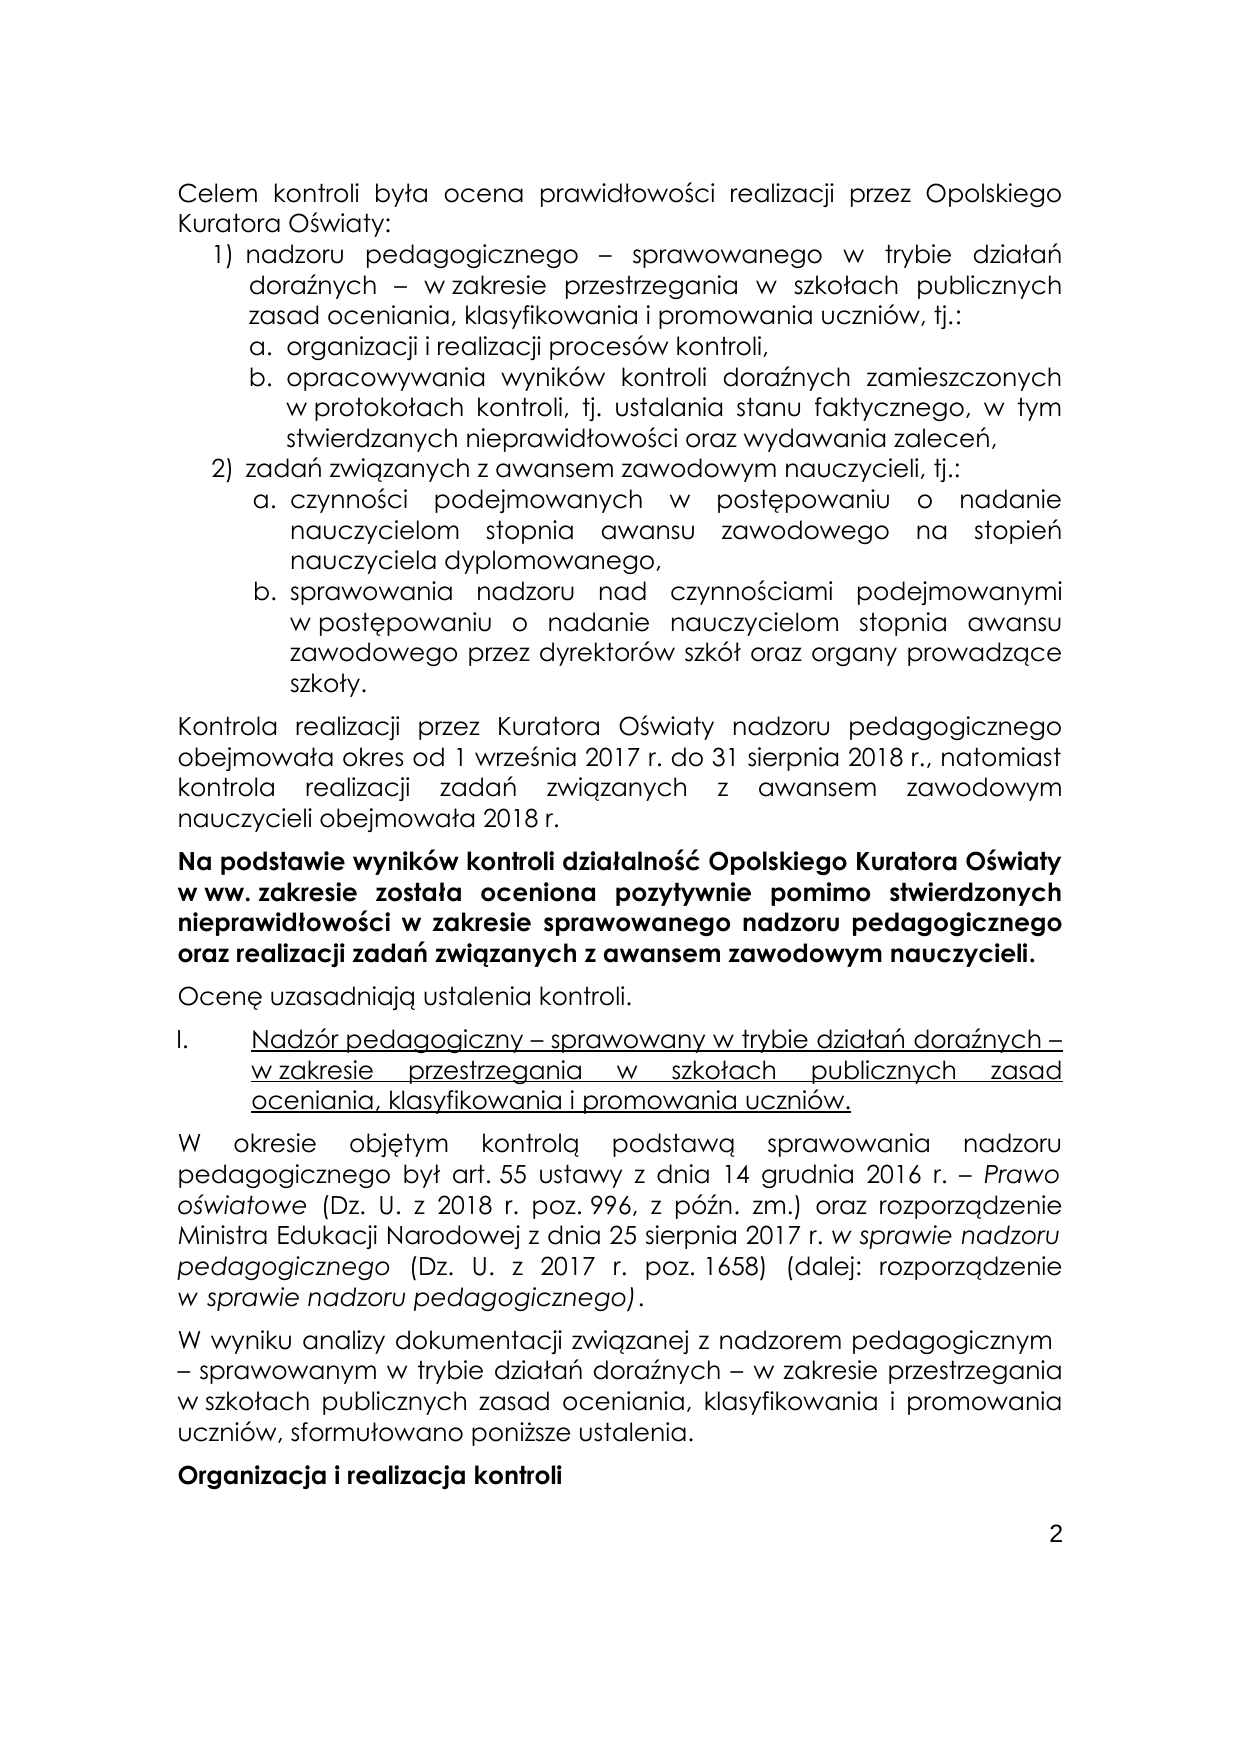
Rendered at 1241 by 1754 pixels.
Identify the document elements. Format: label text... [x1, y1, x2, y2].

text Celem kontroli była ocena prawidłowości realizacji przez Opolskiego Kuratora Oświaty: [177, 177, 1063, 238]
list nadzoru pedagogicznego – sprawowanego w trybie działań doraźnych – w zakresie przestrzegania w szkołach publicznych zasad oceniania, klasyfikowania i promowania uczniów, tj.: [211, 238, 1063, 330]
text W wyniku analizy dokumentacji związanej z nadzorem pedagogicznym – sprawowanym w trybie działań doraźnych – w zakresie przestrzegania w szkołach publicznych zasad oceniania, klasyfikowania i promowania uczniów, sformułowano poniższe ustalenia. [177, 1324, 1063, 1447]
list czynności podejmowanych w postępowaniu o nadanie nauczycielom stopnia awansu zawodowego na stopień nauczyciela dyplomowanego, [252, 483, 1063, 575]
list opracowywania wyników kontroli doraźnych zamieszczonych w protokołach kontroli, tj. ustalania stanu faktycznego, w tym stwierdzanych nieprawidłowości oraz wydawania zaleceń, [248, 361, 1063, 453]
list sprawowania nadzoru nad czynnościami podejmowanymi w postępowaniu o nadanie nauczycielom stopnia awansu zawodowego przez dyrektorów szkół oraz organy prowadzące szkoły. [253, 575, 1063, 698]
text Kontrola realizacji przez Kuratora Oświaty nadzoru pedagogicznego obejmowała okres od 1 września 2017 r. do 31 sierpnia 2018 r., natomiast kontrola realizacji zadań związanych z awansem zawodowym nauczycieli obejmowała 2018 r. [177, 710, 1063, 833]
text Ocenę uzasadniają ustalenia kontroli. [177, 980, 1063, 1011]
list zadań związanych z awansem zawodowym nauczycieli, tj.: [211, 453, 1063, 483]
text W okresie objętym kontrolą podstawą sprawowania nadzoru pedagogicznego był art. 55 ustawy z dnia 14 grudnia 2016 r. – Prawo oświatowe (Dz. U. z 2018 r. poz. 996, z późn. zm.) oraz rozporządzenie Ministra Edukacji Narodowej z dnia 25 sierpnia 2017 r. w sprawie nadzoru pedagogicznego (Dz. U. z 2017 r. poz. 1658) (dalej: rozporządzenie w sprawie nadzoru pedagogicznego). [177, 1128, 1063, 1312]
text Na podstawie wyników kontroli działalność Opolskiego Kuratora Oświaty w ww. zakresie została oceniona pozytywnie pomimo stwierdzonych nieprawidłowości w zakresie sprawowanego nadzoru pedagogicznego oraz realizacji zadań związanych z awansem zawodowym nauczycieli. [177, 845, 1063, 968]
list organizacji i realizacji procesów kontroli, [248, 330, 1063, 361]
list Nadzór pedagogiczny – sprawowany w trybie działań doraźnych – w zakresie przestrzegania w szkołach publicznych zasad oceniania, klasyfikowania i promowania uczniów. [176, 1023, 1063, 1115]
text Organizacja i realizacja kontroli [177, 1459, 1063, 1490]
